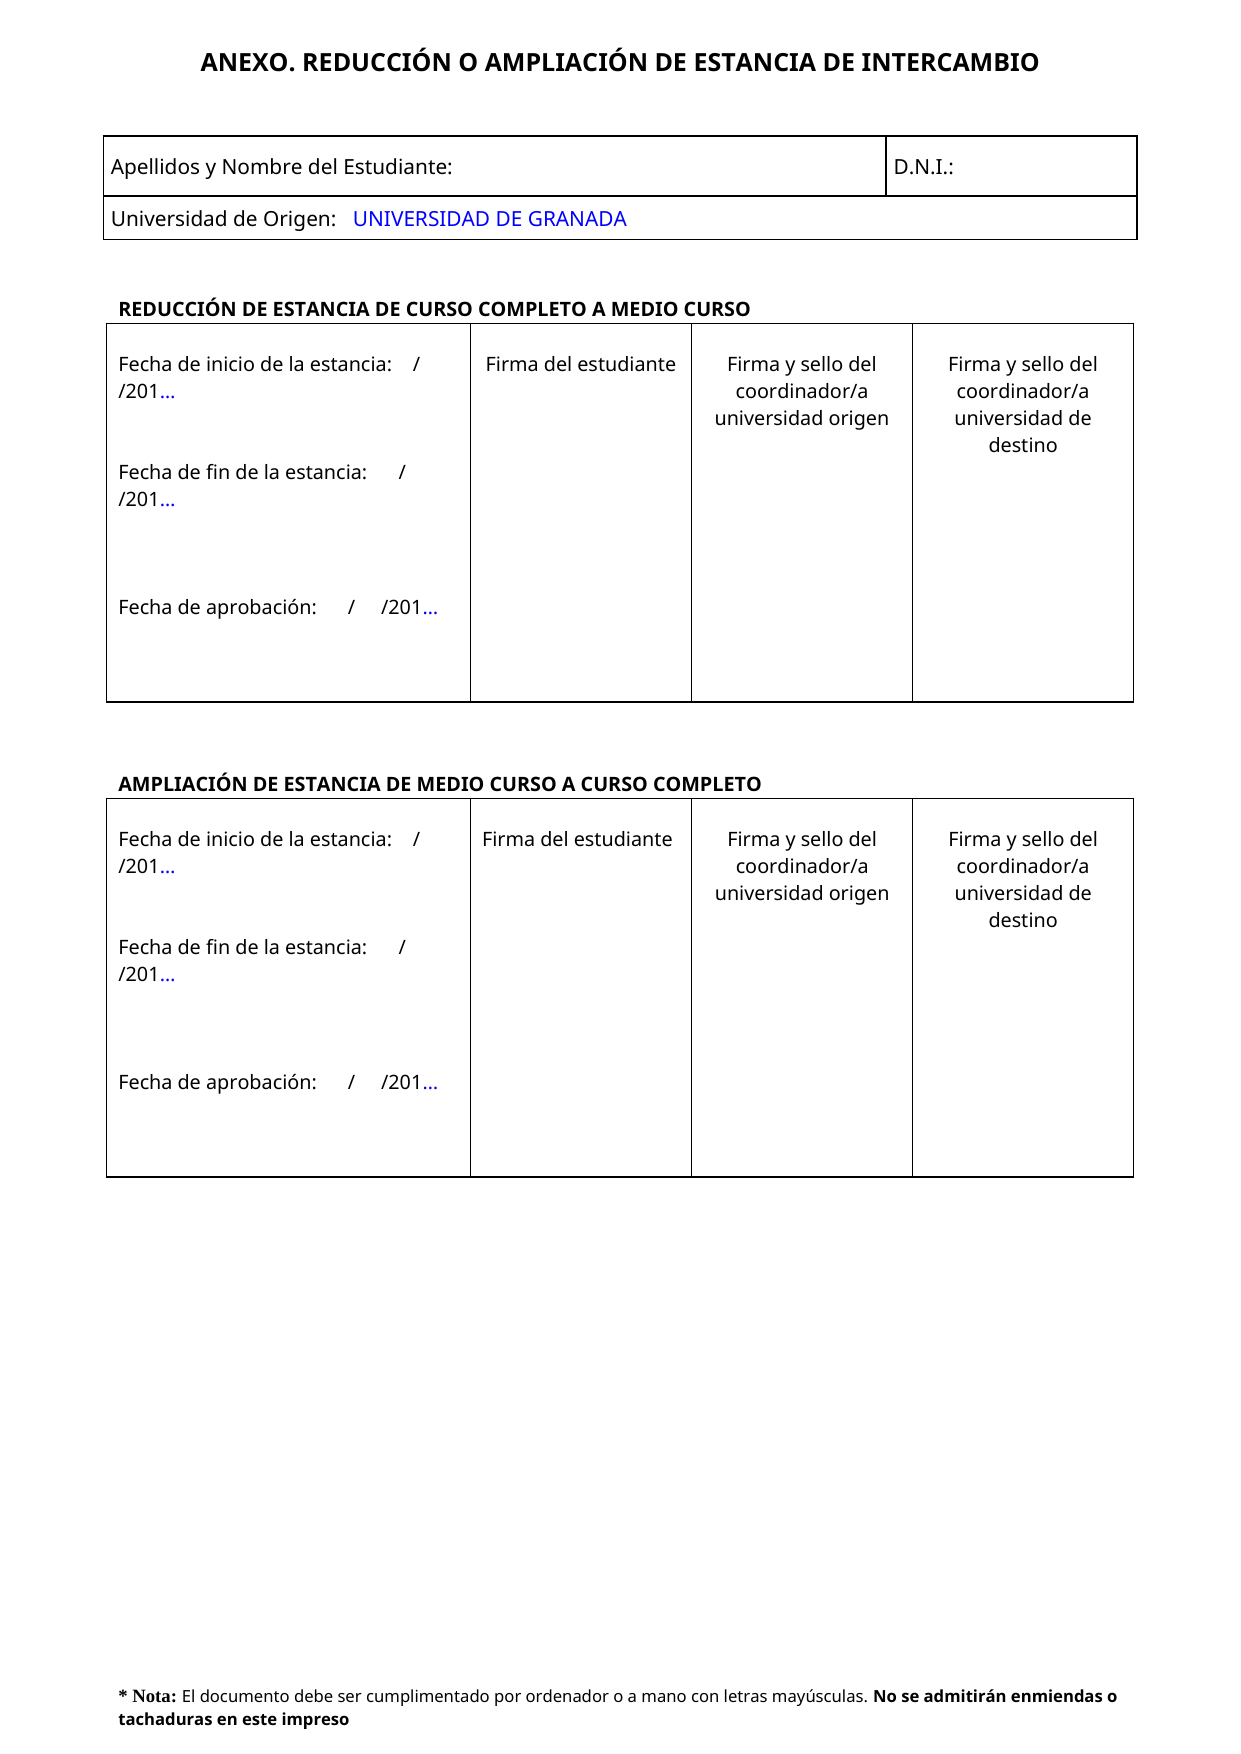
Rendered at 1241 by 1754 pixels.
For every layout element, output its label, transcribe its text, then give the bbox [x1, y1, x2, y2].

table_header Firma y sello del coordinador/a universidad de destino [913, 324, 1133, 701]
text AMPLIACIÓN DE ESTANCIA DE MEDIO CURSO A CURSO COMPLETO [118, 771, 1122, 798]
table_header Firma y sello del coordinador/a universidad origen [692, 324, 912, 701]
table_cell Universidad de Origen: UNIVERSIDAD DE GRANADA [104, 197, 1136, 239]
table_header Apellidos y Nombre del Estudiante: [104, 137, 885, 195]
text ANEXO. REDUCCIÓN O AMPLIACIÓN DE ESTANCIA DE INTERCAMBIO [118, 44, 1122, 78]
table_header Firma del estudiante [471, 324, 691, 701]
table_header Firma del estudiante [471, 799, 691, 1176]
table_header D.N.I.: [887, 137, 1136, 195]
table_header Fecha de inicio de la estancia: / /201… Fecha de fin de la estancia: / /201… Fecha de aprobación: / /201… [107, 324, 470, 701]
table_header Firma y sello del coordinador/a universidad de destino [913, 799, 1133, 1176]
table_header Firma y sello del coordinador/a universidad origen [692, 799, 912, 1176]
table_header Fecha de inicio de la estancia: / /201… Fecha de fin de la estancia: / /201… Fecha de aprobación: / /201… [107, 799, 470, 1176]
text REDUCCIÓN DE ESTANCIA DE CURSO COMPLETO A MEDIO CURSO [118, 296, 1122, 323]
